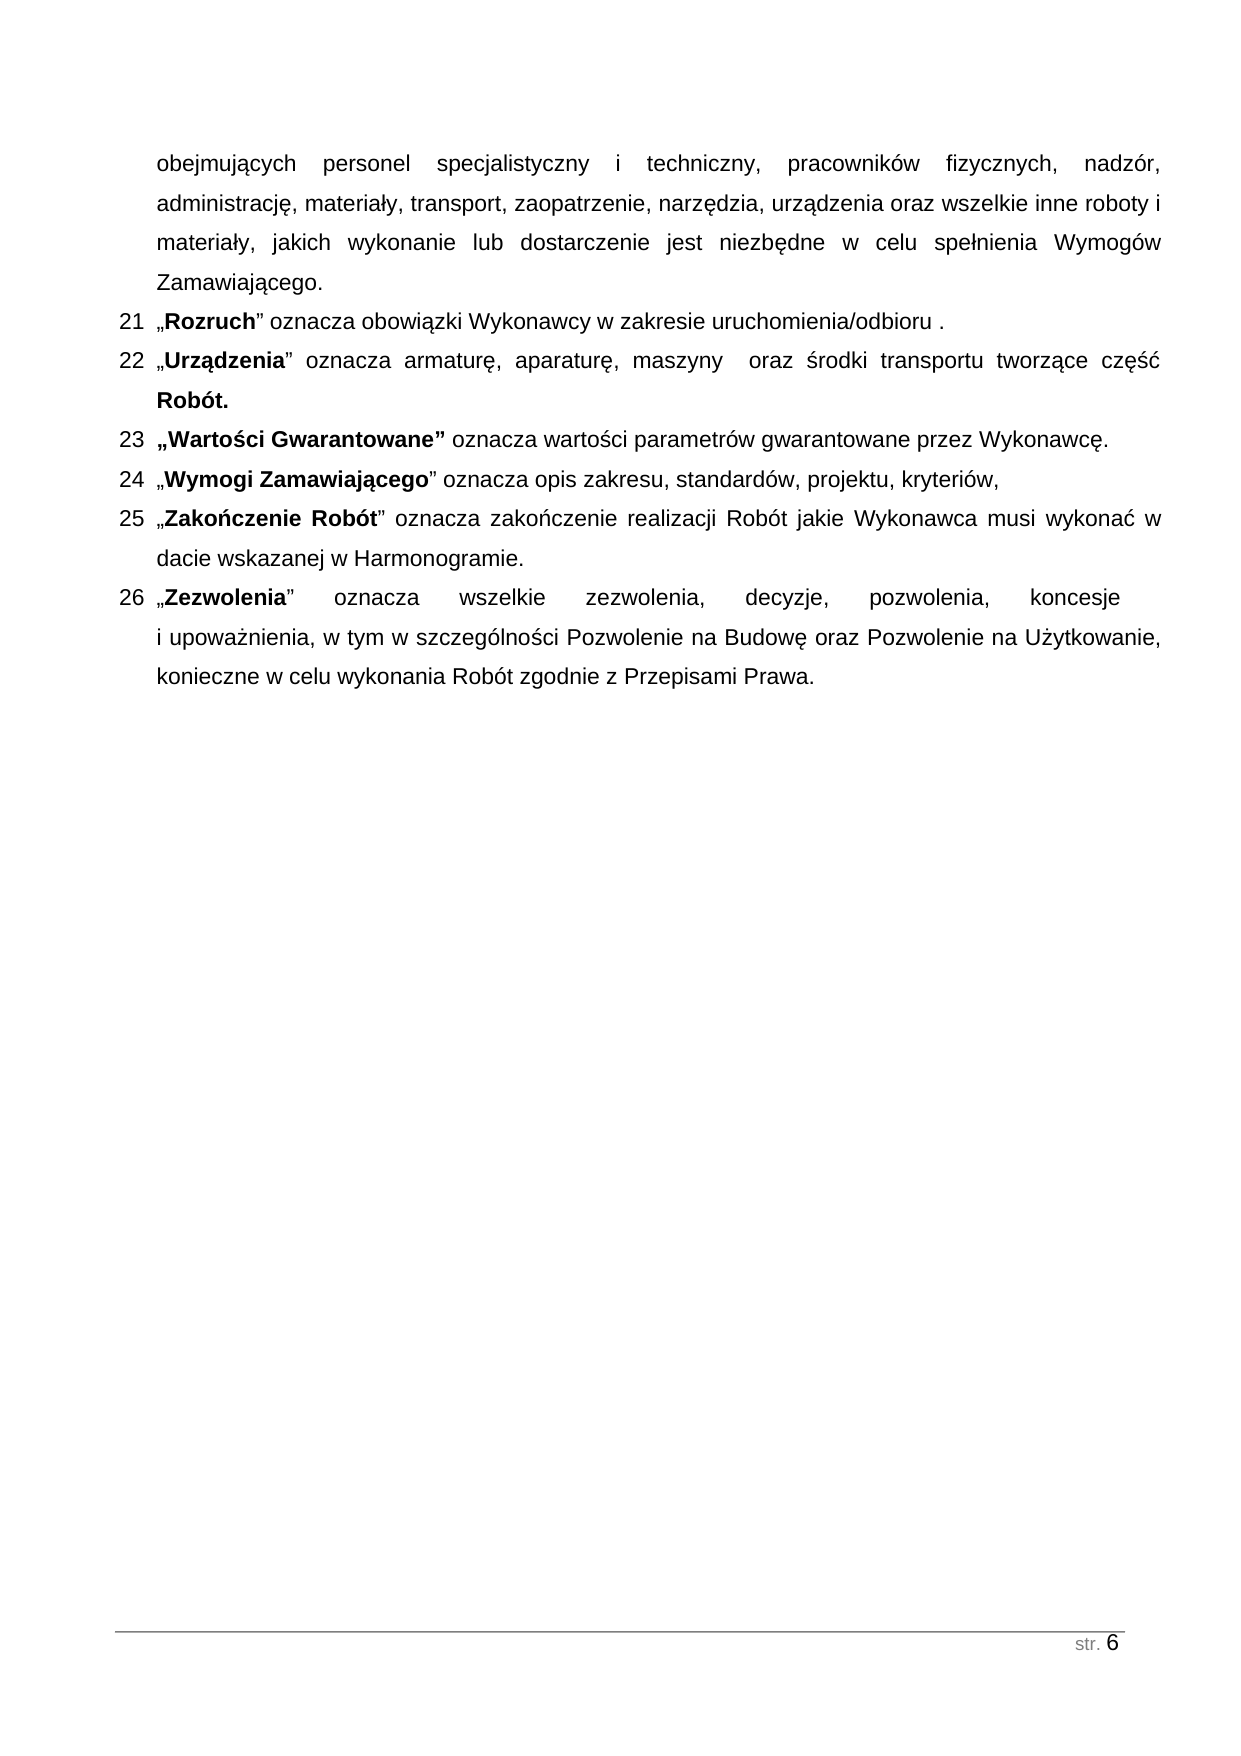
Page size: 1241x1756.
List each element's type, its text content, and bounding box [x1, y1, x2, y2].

list „Zezwolenia” oznacza wszelkie zezwolenia, decyzje, pozwolenia, koncesje i upoważnienia, w tym w szczególności Pozwolenie na Budowę oraz Pozwolenie na Użytkowanie, konieczne w celu wykonania Robót zgodnie z Przepisami Prawa. [119, 584, 1161, 689]
list „Urządzenia” oznacza armaturę, aparaturę, maszyny oraz środki transportu tworzące część Robót. [119, 347, 1161, 413]
list „Zakończenie Robót” oznacza zakończenie realizacji Robót jakie Wykonawca musi wykonać w dacie wskazanej w Harmonogramie. [119, 505, 1161, 571]
list „Rozruch” oznacza obowiązki Wykonawcy w zakresie uruchomienia/odbioru . [119, 308, 1161, 334]
list „Wartości Gwarantowane” oznacza wartości parametrów gwarantowane przez Wykonawcę. [119, 426, 1161, 453]
list „Wymogi Zamawiającego” oznacza opis zakresu, standardów, projektu, kryteriów, [119, 466, 1161, 492]
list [119, 150, 1161, 295]
